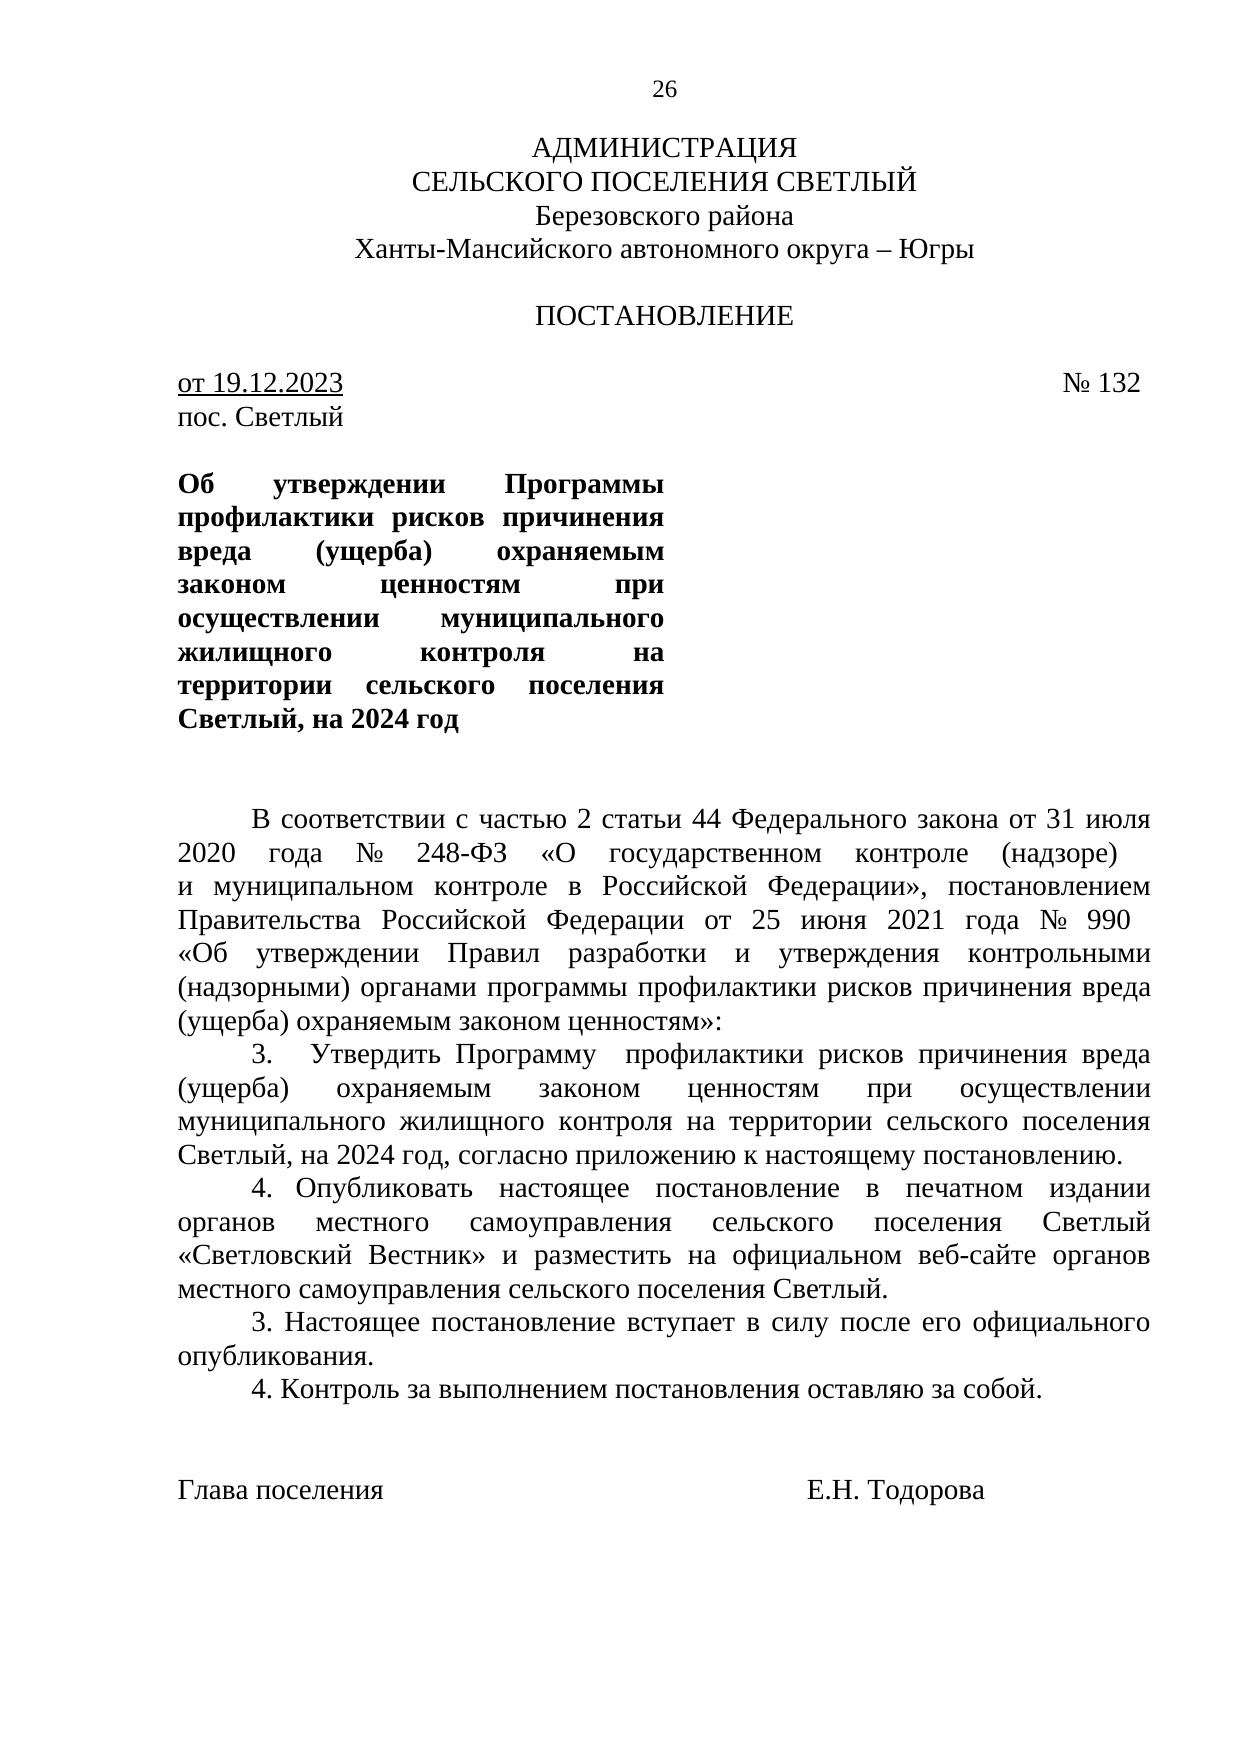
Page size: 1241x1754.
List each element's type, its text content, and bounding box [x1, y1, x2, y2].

text ПОСТАНОВЛЕНИЕ [177, 298, 1152, 332]
text 4. Контроль за выполнением постановления оставляю за собой. [177, 1372, 1152, 1405]
text АДМИНИСТРАЦИЯ [177, 131, 1152, 164]
list Опубликовать настоящее постановление в печатном издании органов местного самоуправления сельского поселения Светлый «Светловский Вестник» и разместить на официальном веб-сайте органов местного самоуправления сельского поселения Светлый. [177, 1170, 1152, 1304]
text пос. Светлый [177, 399, 1152, 432]
text Об утверждении Программы профилактики рисков причинения вреда (ущерба) охраняемым законом ценностям при осуществлении муниципального жилищного контроля на территории сельского поселения Светлый, на 2024 год [177, 466, 664, 734]
text Глава поселения Е.Н. Тодорова [177, 1472, 1152, 1506]
text от 19.12.2023 № 132 [177, 365, 1152, 399]
text Ханты-Мансийского автономного округа – Югры [177, 231, 1152, 265]
text В соответствии с частью 2 статьи 44 Федерального закона от 31 июля 2020 года № 248-ФЗ «О государственном контроле (надзоре) и муниципальном контроле в Российской Федерации», постановлением Правительства Российской Федерации от 25 июня 2021 года № 990 «Об утверждении Правил разработки и утверждения контрольными (надзорными) органами программы профилактики рисков причинения вреда (ущерба) охраняемым законом ценностям»: [177, 801, 1152, 1036]
text Березовского района [177, 198, 1152, 231]
text 3. Настоящее постановление вступает в силу после его официального опубликования. [177, 1304, 1152, 1372]
list Утвердить Программу профилактики рисков причинения вреда (ущерба) охраняемым законом ценностям при осуществлении муниципального жилищного контроля на территории сельского поселения Светлый, на 2024 год, согласно приложению к настоящему постановлению. [177, 1036, 1152, 1170]
text СЕЛЬСКОГО ПОСЕЛЕНИЯ СВЕТЛЫЙ [177, 164, 1152, 198]
